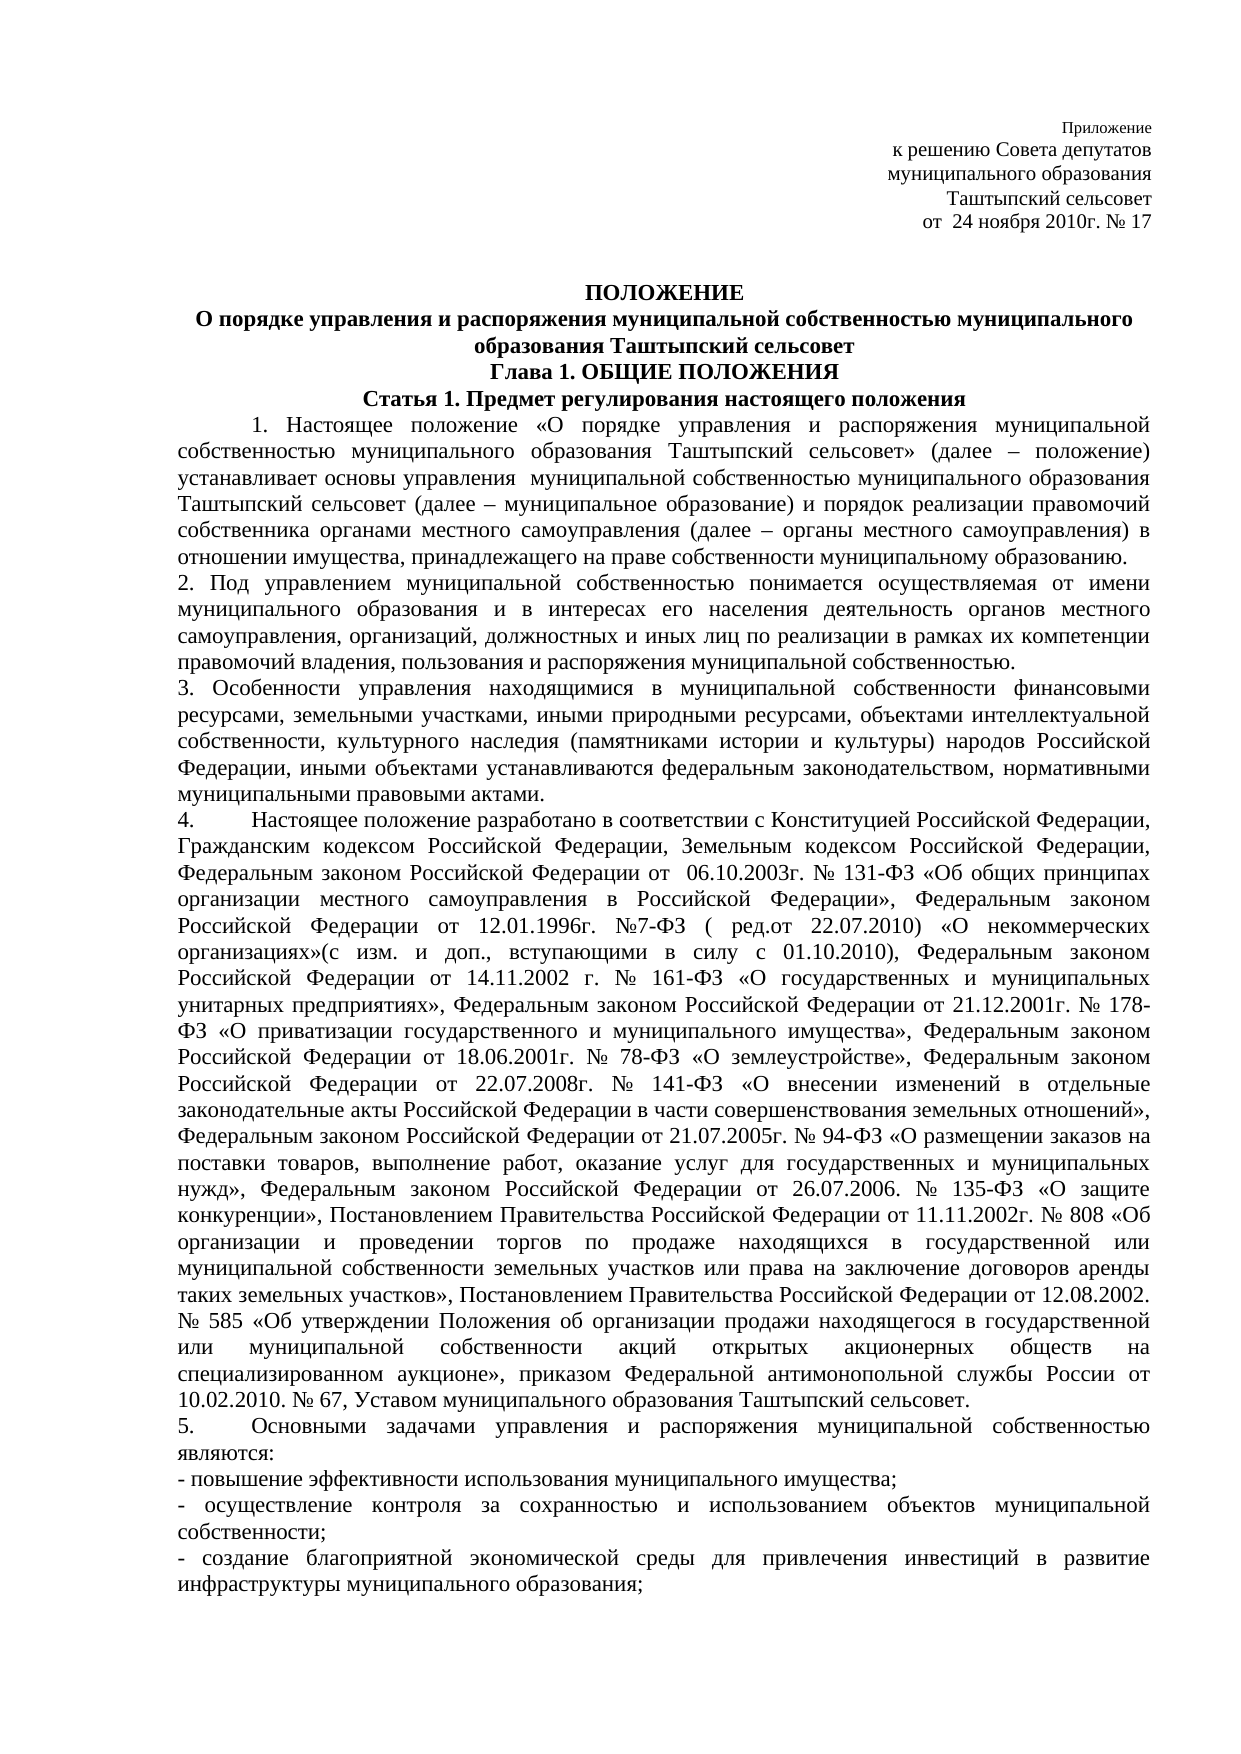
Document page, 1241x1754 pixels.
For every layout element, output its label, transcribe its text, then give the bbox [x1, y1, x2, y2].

text - создание благоприятной экономической среды для привлечения инвестиций в развитие инфраструктуры муниципального образования; [177, 1544, 1152, 1597]
text ПОЛОЖЕНИЕ [177, 279, 1152, 306]
text Таштыпский сельсовет [177, 185, 1152, 209]
text Приложение [177, 118, 1152, 137]
text 1. Настоящее положение «О порядке управления и распоряжения муниципальной собственностью муниципального образования Таштыпский сельсовет» (далее – положение) устанавливает основы управления муниципальной собственностью муниципального образования Таштыпский сельсовет (далее – муниципальное образование) и порядок реализации правомочий собственника органами местного самоуправления (далее – органы местного самоуправления) в отношении имущества, принадлежащего на праве собственности муниципальному образованию. [177, 411, 1152, 569]
text 3. Особенности управления находящимися в муниципальной собственности финансовыми ресурсами, земельными участками, иными природными ресурсами, объектами интеллектуальной собственности, культурного наследия (памятниками истории и культуры) народов Российской Федерации, иными объектами устанавливаются федеральным законодательством, нормативными муниципальными правовыми актами. [177, 674, 1152, 806]
text - осуществление контроля за сохранностью и использованием объектов муниципальной собственности; [177, 1491, 1152, 1544]
text 2. Под управлением муниципальной собственностью понимается осуществляемая от имени муниципального образования и в интересах его населения деятельность органов местного самоуправления, организаций, должностных и иных лиц по реализации в рамках их компетенции правомочий владения, пользования и распоряжения муниципальной собственностью. [177, 569, 1152, 674]
text 4. Настоящее положение разработано в соответствии с Конституцией Российской Федерации, Гражданским кодексом Российской Федерации, Земельным кодексом Российской Федерации, Федеральным законом Российской Федерации от 06.10.2003г. № 131-ФЗ «Об общих принципах организации местного самоуправления в Российской Федерации», Федеральным законом Российской Федерации от 12.01.1996г. №7-ФЗ ( ред.от 22.07.2010) «О некоммерческих организациях»(с изм. и доп., вступающими в силу с 01.10.2010), Федеральным законом Российской Федерации от 14.11.2002 г. № 161-ФЗ «О государственных и муниципальных унитарных предприятиях», Федеральным законом Российской Федерации от 21.12.2001г. № 178-ФЗ «О приватизации государственного и муниципального имущества», Федеральным законом Российской Федерации от 18.06.2001г. № 78-ФЗ «О землеустройстве», Федеральным законом Российской Федерации от 22.07.2008г. № 141-ФЗ «О внесении изменений в отдельные законодательные акты Российской Федерации в части совершенствования земельных отношений», Федеральным законом Российской Федерации от 21.07.2005г. № 94-ФЗ «О размещении заказов на поставки товаров, выполнение работ, оказание услуг для государственных и муниципальных нужд», Федеральным законом Российской Федерации от 26.07.2006. № 135-ФЗ «О защите конкуренции», Постановлением Правительства Российской Федерации от 11.11.2002г. № 808 «Об организации и проведении торгов по продаже находящихся в государственной или муниципальной собственности земельных участков или права на заключение договоров аренды таких земельных участков», Постановлением Правительства Российской Федерации от 12.08.2002. № 585 «Об утверждении Положения об организации продажи находящегося в государственной или муниципальной собственности акций открытых акционерных обществ на специализированном аукционе», приказом Федеральной антимонопольной службы России от 10.02.2010. № 67, Уставом муниципального образования Таштыпский сельсовет. [177, 806, 1152, 1412]
text от 24 ноября 2010г. № 17 [177, 209, 1152, 233]
text 5. Основными задачами управления и распоряжения муниципальной собственностью являются: [177, 1412, 1152, 1465]
text О порядке управления и распоряжения муниципальной собственностью муниципального образования Таштыпский сельсовет [177, 306, 1152, 358]
text к решению Совета депутатов [177, 137, 1152, 161]
text Статья 1. Предмет регулирования настоящего положения [177, 384, 1152, 411]
text Глава 1. ОБЩИЕ ПОЛОЖЕНИЯ [177, 358, 1152, 384]
text муниципального образования [177, 161, 1152, 185]
text - повышение эффективности использования муниципального имущества; [177, 1465, 1152, 1491]
